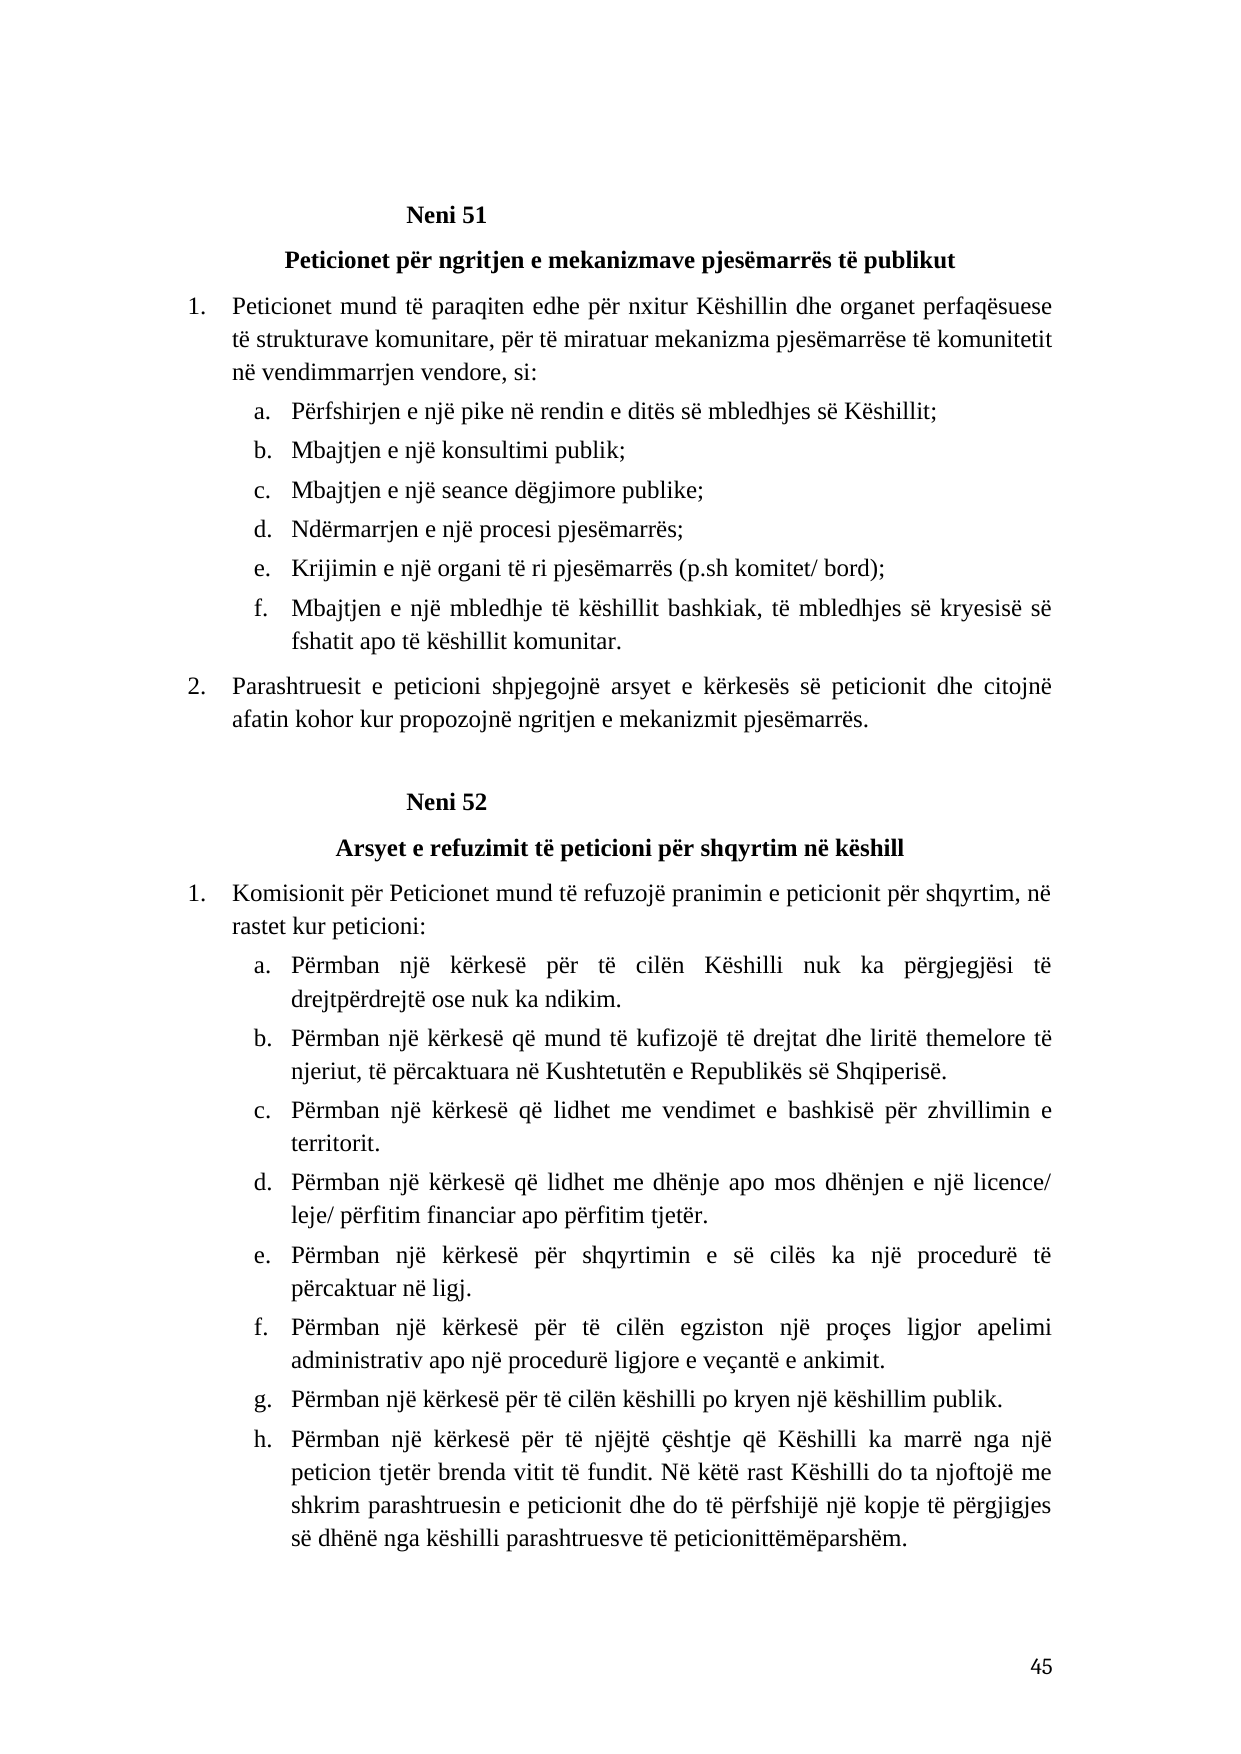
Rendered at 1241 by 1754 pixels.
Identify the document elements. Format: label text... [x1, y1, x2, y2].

list Përfshirjen e një pike në rendin e ditës së mbledhjes së Këshillit; [253, 396, 1053, 425]
list Peticionet mund të paraqiten edhe për nxitur Këshillin dhe organet perfaqësuese të strukturave komunitare, për të miratuar mekanizma pjesëmarrëse të komunitetit në vendimmarrjen vendore, si: [187, 291, 1053, 386]
subtitle Peticionet për ngritjen e mekanizmave pjesëmarrës të publikut [187, 246, 1053, 274]
list Përmban një kërkesë për shqyrtimin e së cilës ka një procedurë të përcaktuar në ligj. [254, 1240, 1053, 1302]
list Komisionit për Peticionet mund të refuzojë pranimin e peticionit për shqyrtim, në rastet kur peticioni: [187, 878, 1053, 940]
list Mbajtjen e një konsultimi publik; [253, 436, 1053, 464]
list Përmban një kërkesë që lidhet me vendimet e bashkisë për zhvillimin e territorit. [254, 1095, 1053, 1157]
list Përmban një kërkesë që mund të kufizojë të drejtat dhe liritë themelore të njeriut, të përcaktuara në Kushtetutën e Republikës së Shqiperisë. [254, 1023, 1053, 1085]
list Përmban një kërkesë për të njëjtë çështje që Këshilli ka marrë nga një peticion tjetër brenda vitit të fundit. Në këtë rast Këshilli do ta njoftojë me shkrim parashtruesin e peticionit dhe do të përfshijë një kopje të përgjigjes së dhënë nga këshilli parashtruesve të peticionittëmëparshëm. [254, 1424, 1053, 1551]
subtitle Arsyet e refuzimit të peticioni për shqyrtim në këshill [187, 833, 1053, 862]
list Mbajtjen e një mbledhje të këshillit bashkiak, të mbledhjes së kryesisë së fshatit apo të këshillit komunitar. [253, 593, 1053, 654]
list Ndërmarrjen e një procesi pjesëmarrës; [253, 514, 1053, 543]
list Mbajtjen e një seance dëgjimore publike; [253, 475, 1053, 504]
list Përmban një kërkesë që lidhet me dhënje apo mos dhënjen e një licence/ leje/ përfitim financiar apo përfitim tjetër. [254, 1167, 1053, 1229]
list Parashtruesit e peticioni shpjegojnë arsyet e kërkesës së peticionit dhe citojnë afatin kohor kur propozojnë ngritjen e mekanizmit pjesëmarrës. [187, 671, 1053, 733]
list Përmban një kërkesë për të cilën egziston një proçes ligjor apelimi administrativ apo një procedurë ligjore e veçantë e ankimit. [254, 1312, 1053, 1374]
list Përmban një kërkesë për të cilën Këshilli nuk ka përgjegjësi të drejtpërdrejtë ose nuk ka ndikim. [254, 951, 1053, 1012]
list Përmban një kërkesë për të cilën këshilli po kryen një këshillim publik. [254, 1384, 1053, 1413]
list Krijimin e një organi të ri pjesëmarrës (p.sh komitet/ bord); [253, 553, 1053, 582]
